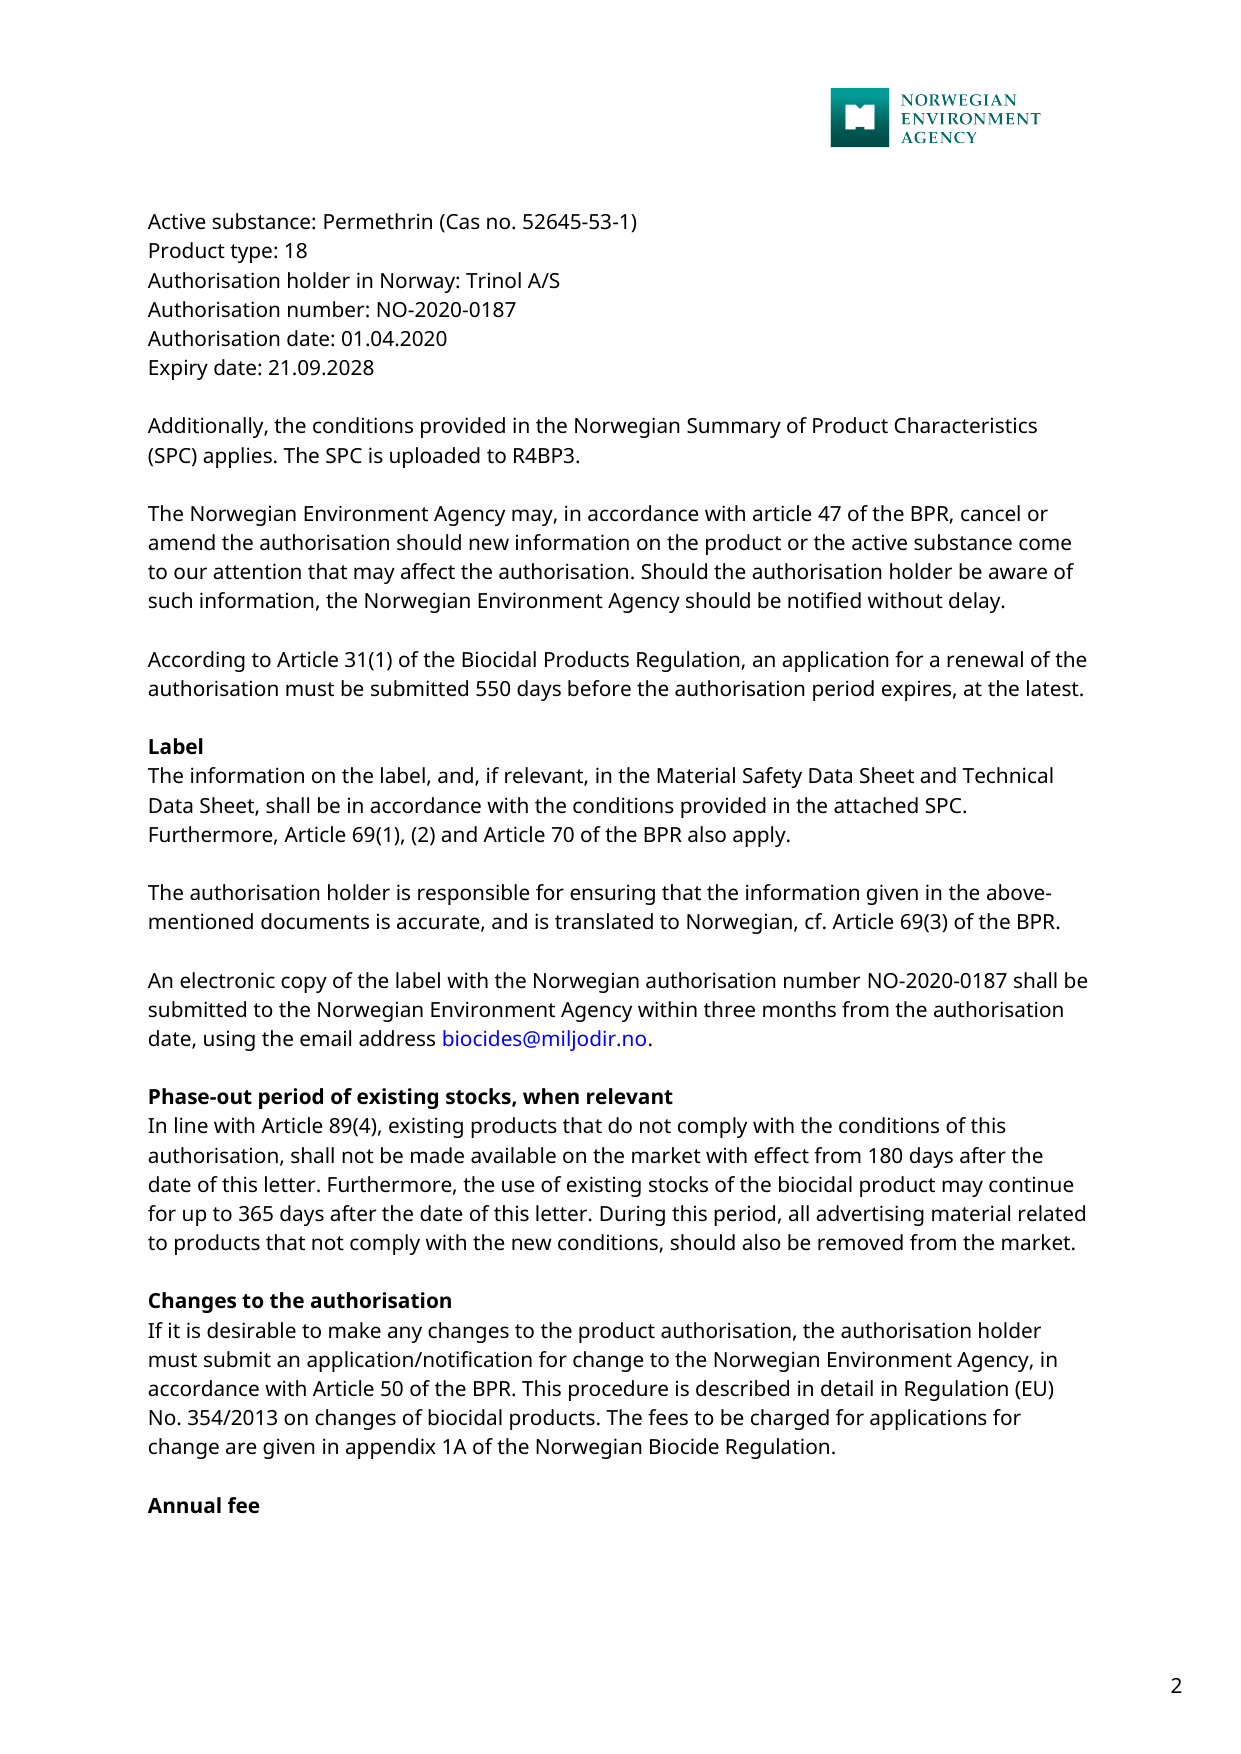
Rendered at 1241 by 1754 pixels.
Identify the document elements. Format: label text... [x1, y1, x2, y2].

text An electronic copy of the label with the Norwegian authorisation number NO-2020-0187 shall be submitted to the Norwegian Environment Agency within three months from the authorisation date, using the email address biocides@miljodir.no. [148, 965, 1092, 1053]
text Annual fee [148, 1490, 1092, 1519]
text Authorisation date: 01.04.2020 [148, 323, 1092, 353]
text Changes to the authorisation [148, 1286, 1092, 1315]
text If it is desirable to make any changes to the product authorisation, the authorisation holder must submit an application/notification for change to the Norwegian Environment Agency, in accordance with Article 50 of the BPR. This procedure is described in detail in Regulation (EU) No. 354/2013 on changes of biocidal products. The fees to be charged for applications for change are given in appendix 1A of the Norwegian Biocide Regulation. [148, 1315, 1092, 1461]
text Expiry date: 21.09.2028 [148, 353, 1092, 382]
text Product type: 18 [148, 236, 1092, 265]
text The Norwegian Environment Agency may, in accordance with article 47 of the BPR, cancel or amend the authorisation should new information on the product or the active substance come to our attention that may affect the authorisation. Should the authorisation holder be aware of such information, the Norwegian Environment Agency should be notified without delay. [148, 498, 1092, 615]
text According to Article 31(1) of the Biocidal Products Regulation, an application for a renewal of the authorisation must be submitted 550 days before the authorisation period expires, at the latest. [148, 644, 1092, 703]
text Phase-out period of existing stocks, when relevant [148, 1082, 1092, 1111]
text Additionally, the conditions provided in the Norwegian Summary of Product Characteristics (SPC) applies. The SPC is uploaded to R4BP3. [148, 382, 1092, 469]
text Authorisation number: NO-2020-0187 [148, 294, 1092, 323]
text Authorisation holder in Norway: Trinol A/S [148, 265, 1092, 294]
text The authorisation holder is responsible for ensuring that the information given in the above-mentioned documents is accurate, and is translated to Norwegian, cf. Article 69(3) of the BPR. [148, 878, 1092, 936]
picture [806, 63, 1065, 172]
text In line with Article 89(4), existing products that do not comply with the conditions of this authorisation, shall not be made available on the market with effect from 180 days after the date of this letter. Furthermore, the use of existing stocks of the biocidal product may continue for up to 365 days after the date of this letter. During this period, all advertising material related to products that not comply with the new conditions, should also be removed from the market. [148, 1111, 1092, 1257]
text Label [148, 732, 1092, 761]
text The information on the label, and, if relevant, in the Material Safety Data Sheet and Technical Data Sheet, shall be in accordance with the conditions provided in the attached SPC. Furthermore, Article 69(1), (2) and Article 70 of the BPR also apply. [148, 761, 1092, 848]
text Active substance: Permethrin (Cas no. 52645-53-1) [148, 207, 1092, 236]
